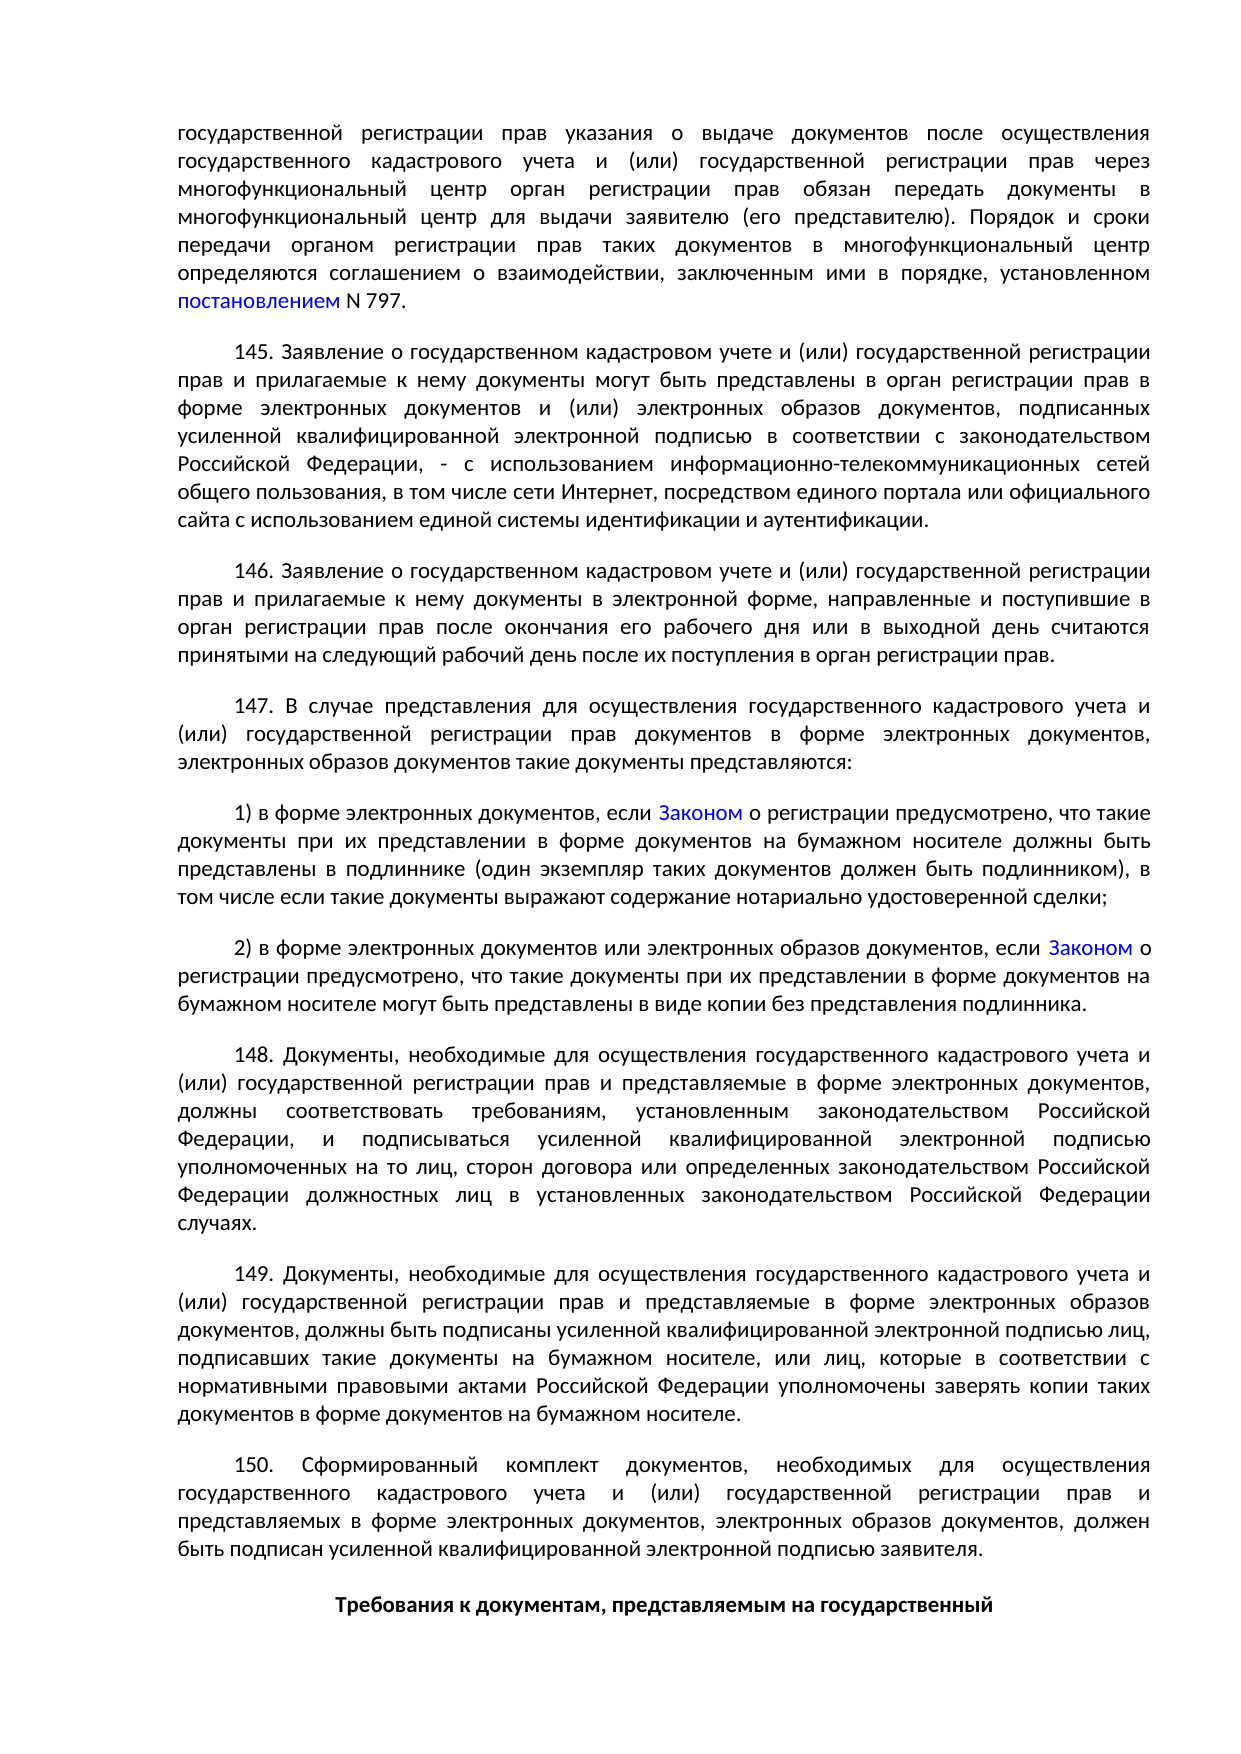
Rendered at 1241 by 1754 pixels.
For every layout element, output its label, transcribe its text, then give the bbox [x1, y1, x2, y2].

text 148. Документы, необходимые для осуществления государственного кадастрового учета и (или) государственной регистрации прав и представляемые в форме электронных документов, должны соответствовать требованиям, установленным законодательством Российской Федерации, и подписываться усиленной квалифицированной электронной подписью уполномоченных на то лиц, сторон договора или определенных законодательством Российской Федерации должностных лиц в установленных законодательством Российской Федерации случаях. [177, 1040, 1152, 1236]
text 145. Заявление о государственном кадастровом учете и (или) государственной регистрации прав и прилагаемые к нему документы могут быть представлены в орган регистрации прав в форме электронных документов и (или) электронных образов документов, подписанных усиленной квалифицированной электронной подписью в соответствии с законодательством Российской Федерации, - с использованием информационно-телекоммуникационных сетей общего пользования, в том числе сети Интернет, посредством единого портала или официального сайта с использованием единой системы идентификации и аутентификации. [177, 337, 1152, 533]
text 150. Сформированный комплект документов, необходимых для осуществления государственного кадастрового учета и (или) государственной регистрации прав и представляемых в форме электронных документов, электронных образов документов, должен быть подписан усиленной квалифицированной электронной подписью заявителя. [177, 1450, 1152, 1562]
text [177, 118, 1152, 314]
text 149. Документы, необходимые для осуществления государственного кадастрового учета и (или) государственной регистрации прав и представляемые в форме электронных образов документов, должны быть подписаны усиленной квалифицированной электронной подписью лиц, подписавших такие документы на бумажном носителе, или лиц, которые в соответствии с нормативными правовыми актами Российской Федерации уполномочены заверять копии таких документов в форме документов на бумажном носителе. [177, 1259, 1152, 1427]
text 1) в форме электронных документов, если Законом о регистрации предусмотрено, что такие документы при их представлении в форме документов на бумажном носителе должны быть представлены в подлиннике (один экземпляр таких документов должен быть подлинником), в том числе если такие документы выражают содержание нотариально удостоверенной сделки; [177, 798, 1152, 910]
text 146. Заявление о государственном кадастровом учете и (или) государственной регистрации прав и прилагаемые к нему документы в электронной форме, направленные и поступившие в орган регистрации прав после окончания его рабочего дня или в выходной день считаются принятыми на следующий рабочий день после их поступления в орган регистрации прав. [177, 556, 1152, 668]
text 2) в форме электронных документов или электронных образов документов, если Законом о регистрации предусмотрено, что такие документы при их представлении в форме документов на бумажном носителе могут быть представлены в виде копии без представления подлинника. [177, 933, 1152, 1017]
text 147. В случае представления для осуществления государственного кадастрового учета и (или) государственной регистрации прав документов в форме электронных документов, электронных образов документов такие документы представляются: [177, 691, 1152, 775]
title Требования к документам, представляемым на государственный [177, 1590, 1152, 1618]
